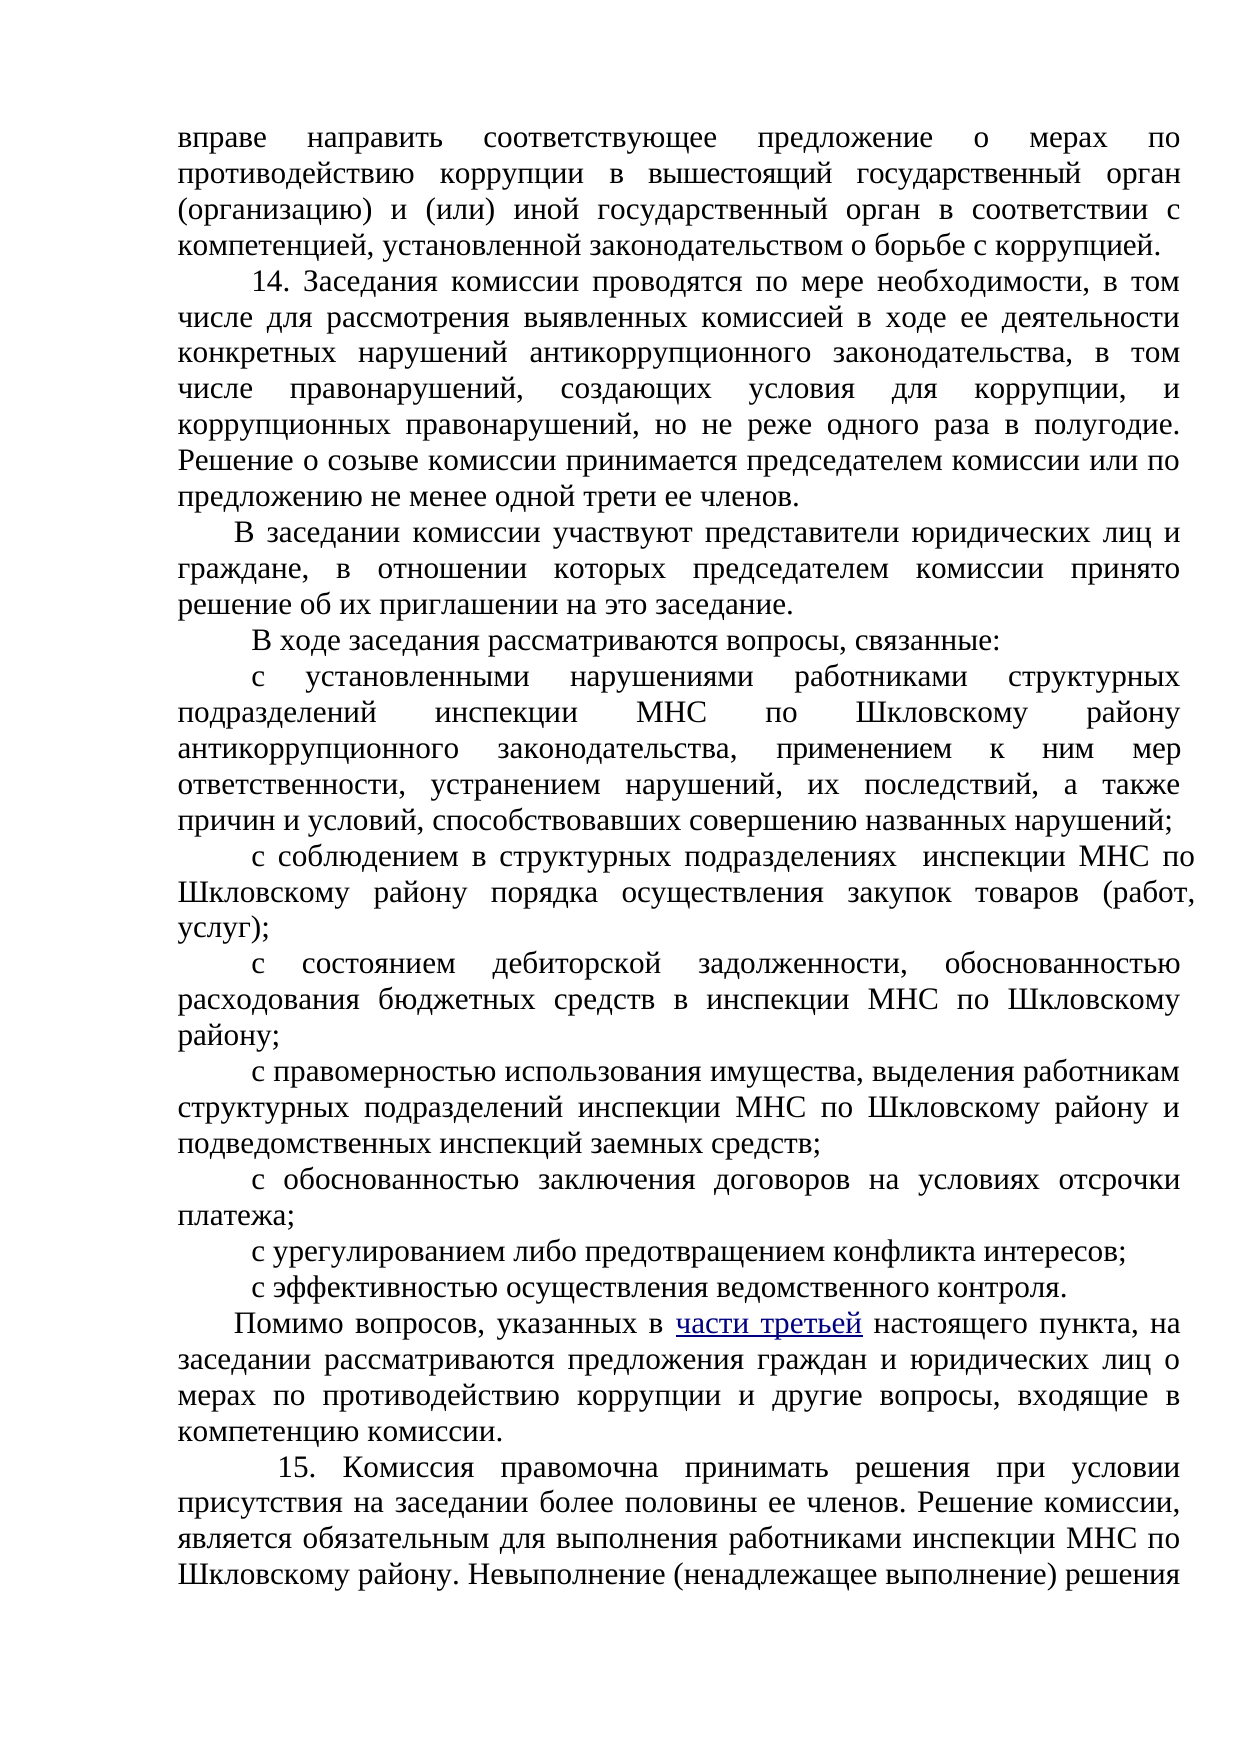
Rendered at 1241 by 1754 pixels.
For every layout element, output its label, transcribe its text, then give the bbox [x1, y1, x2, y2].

text с обоснованностью заключения договоров на условиях отсрочки платежа; [177, 1160, 1181, 1232]
text В заседании комиссии участвуют представители юридических лиц и граждане, в отношении которых председателем комиссии принято решение об их приглашении на это заседание. [177, 513, 1181, 621]
text с правомерностью использования имущества, выделения работникам структурных подразделений инспекции МНС по Шкловскому району и подведомственных инспекций заемных средств; [177, 1052, 1181, 1160]
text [177, 1448, 1181, 1592]
text с урегулированием либо предотвращением конфликта интересов; [177, 1232, 1219, 1268]
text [177, 118, 1181, 262]
text с установленными нарушениями работниками структурных подразделений инспекции МНС по Шкловскому району антикоррупционного законодательства, применением к ним мер ответственности, устранением нарушений, их последствий, а также причин и условий, способствовавших совершению названных нарушений; [177, 657, 1181, 837]
text В ходе заседания рассматриваются вопросы, связанные: [177, 621, 1219, 657]
text с состоянием дебиторской задолженности, обоснованностью расходования бюджетных средств в инспекции МНС по Шкловскому району; [177, 945, 1181, 1052]
text 14. Заседания комиссии проводятся по мере необходимости, в том числе для рассмотрения выявленных комиссией в ходе ее деятельности конкретных нарушений антикоррупционного законодательства, в том числе правонарушений, создающих условия для коррупции, и коррупционных правонарушений, но не реже одного раза в полугодие. Решение о созыве комиссии принимается председателем комиссии или по предложению не менее одной трети ее членов. [177, 262, 1181, 513]
text Помимо вопросов, указанных в части третьей настоящего пункта, на заседании рассматриваются предложения граждан и юридических лиц о мерах по противодействию коррупции и другие вопросы, входящие в компетенцию комиссии. [177, 1304, 1181, 1448]
text с соблюдением в структурных подразделениях инспекции МНС по Шкловскому району порядка осуществления закупок товаров (работ, услуг); [177, 837, 1196, 945]
text с эффективностью осуществления ведомственного контроля. [177, 1268, 1219, 1304]
